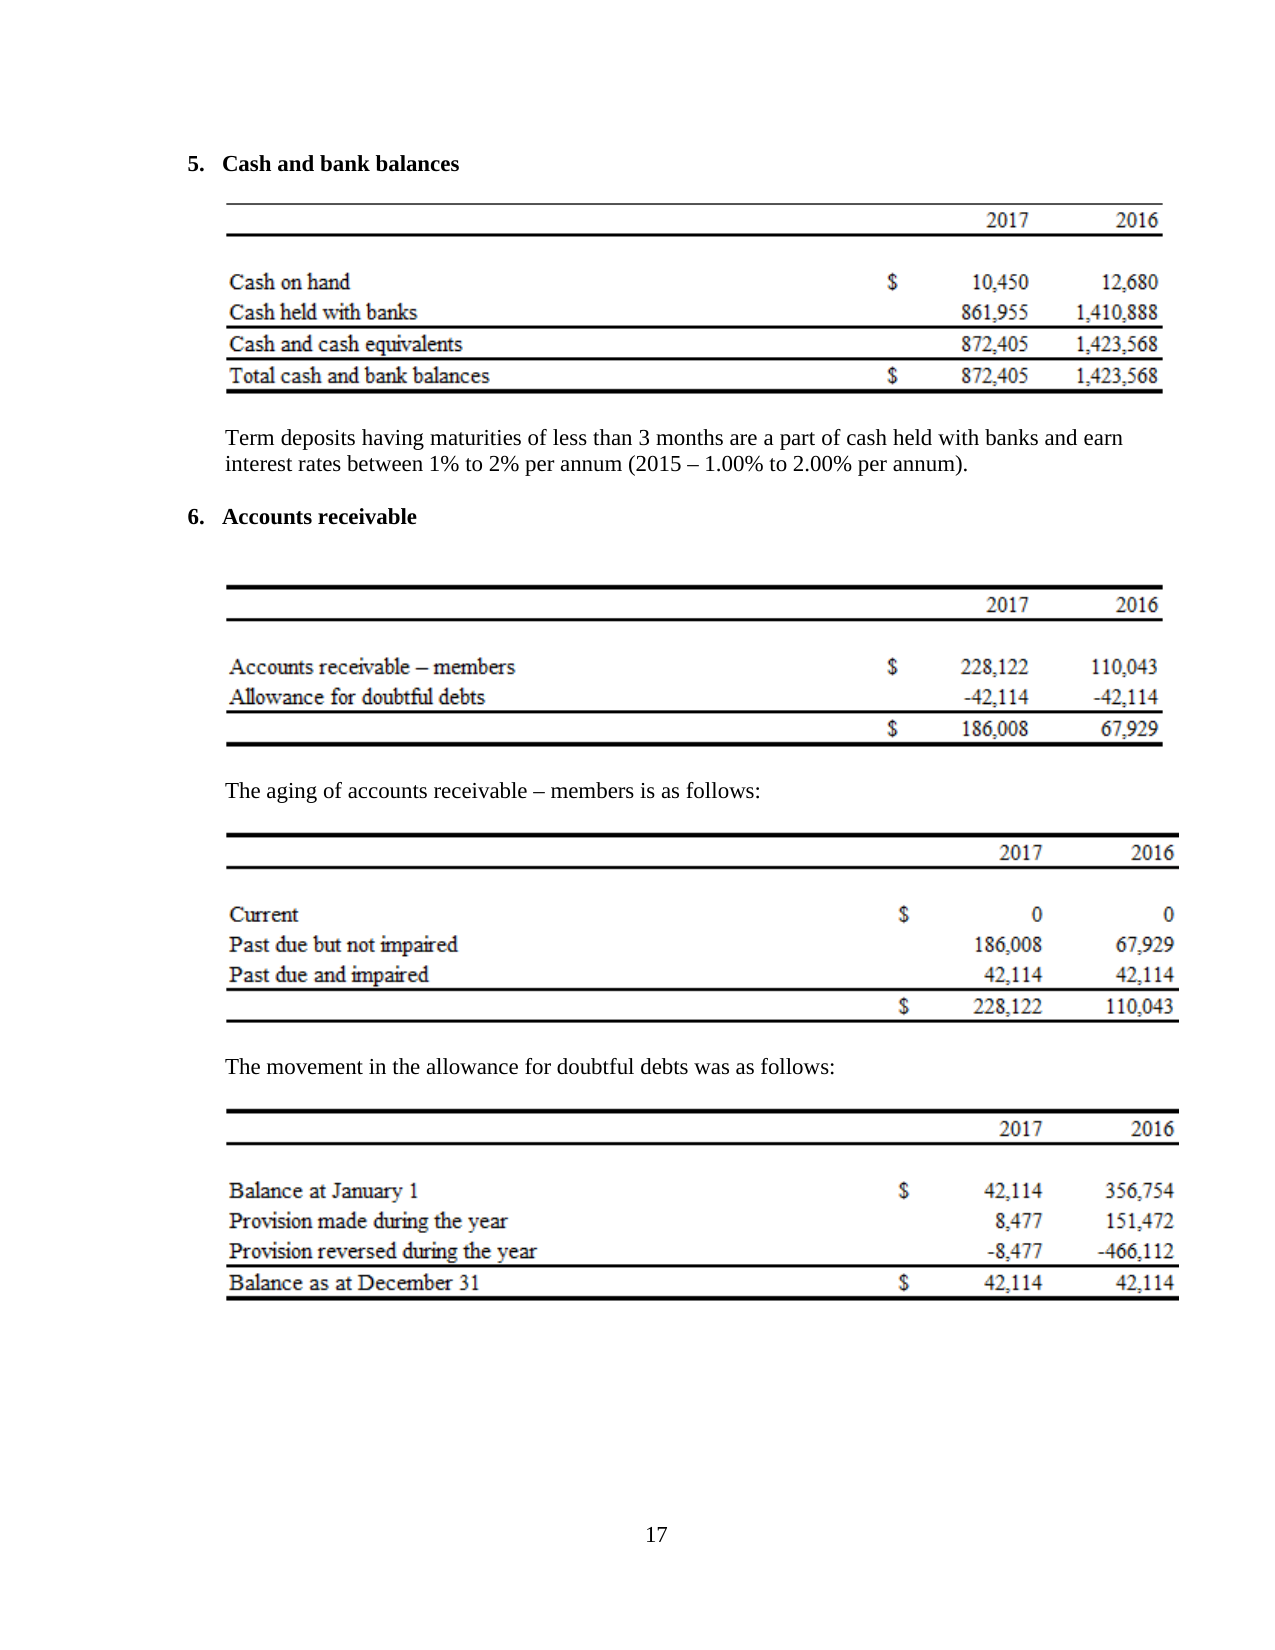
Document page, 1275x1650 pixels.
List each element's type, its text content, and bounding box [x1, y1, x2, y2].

text 6. Accounts receivable [187, 503, 1125, 529]
picture [225, 803, 1179, 1053]
picture [225, 1079, 1179, 1331]
picture [225, 555, 1163, 777]
text The movement in the allowance for doubtful debts was as follows: [225, 1053, 1125, 1079]
text Term deposits having maturities of less than 3 months are a part of cash held with banks and earn interest rates between 1% to 2% per annum (2015 – 1.00% to 2.00% per annum). [225, 424, 1125, 477]
text 5. Cash and bank balances [187, 150, 1125, 176]
text The aging of accounts receivable – members is as follows: [225, 777, 1125, 803]
picture [225, 202, 1163, 424]
